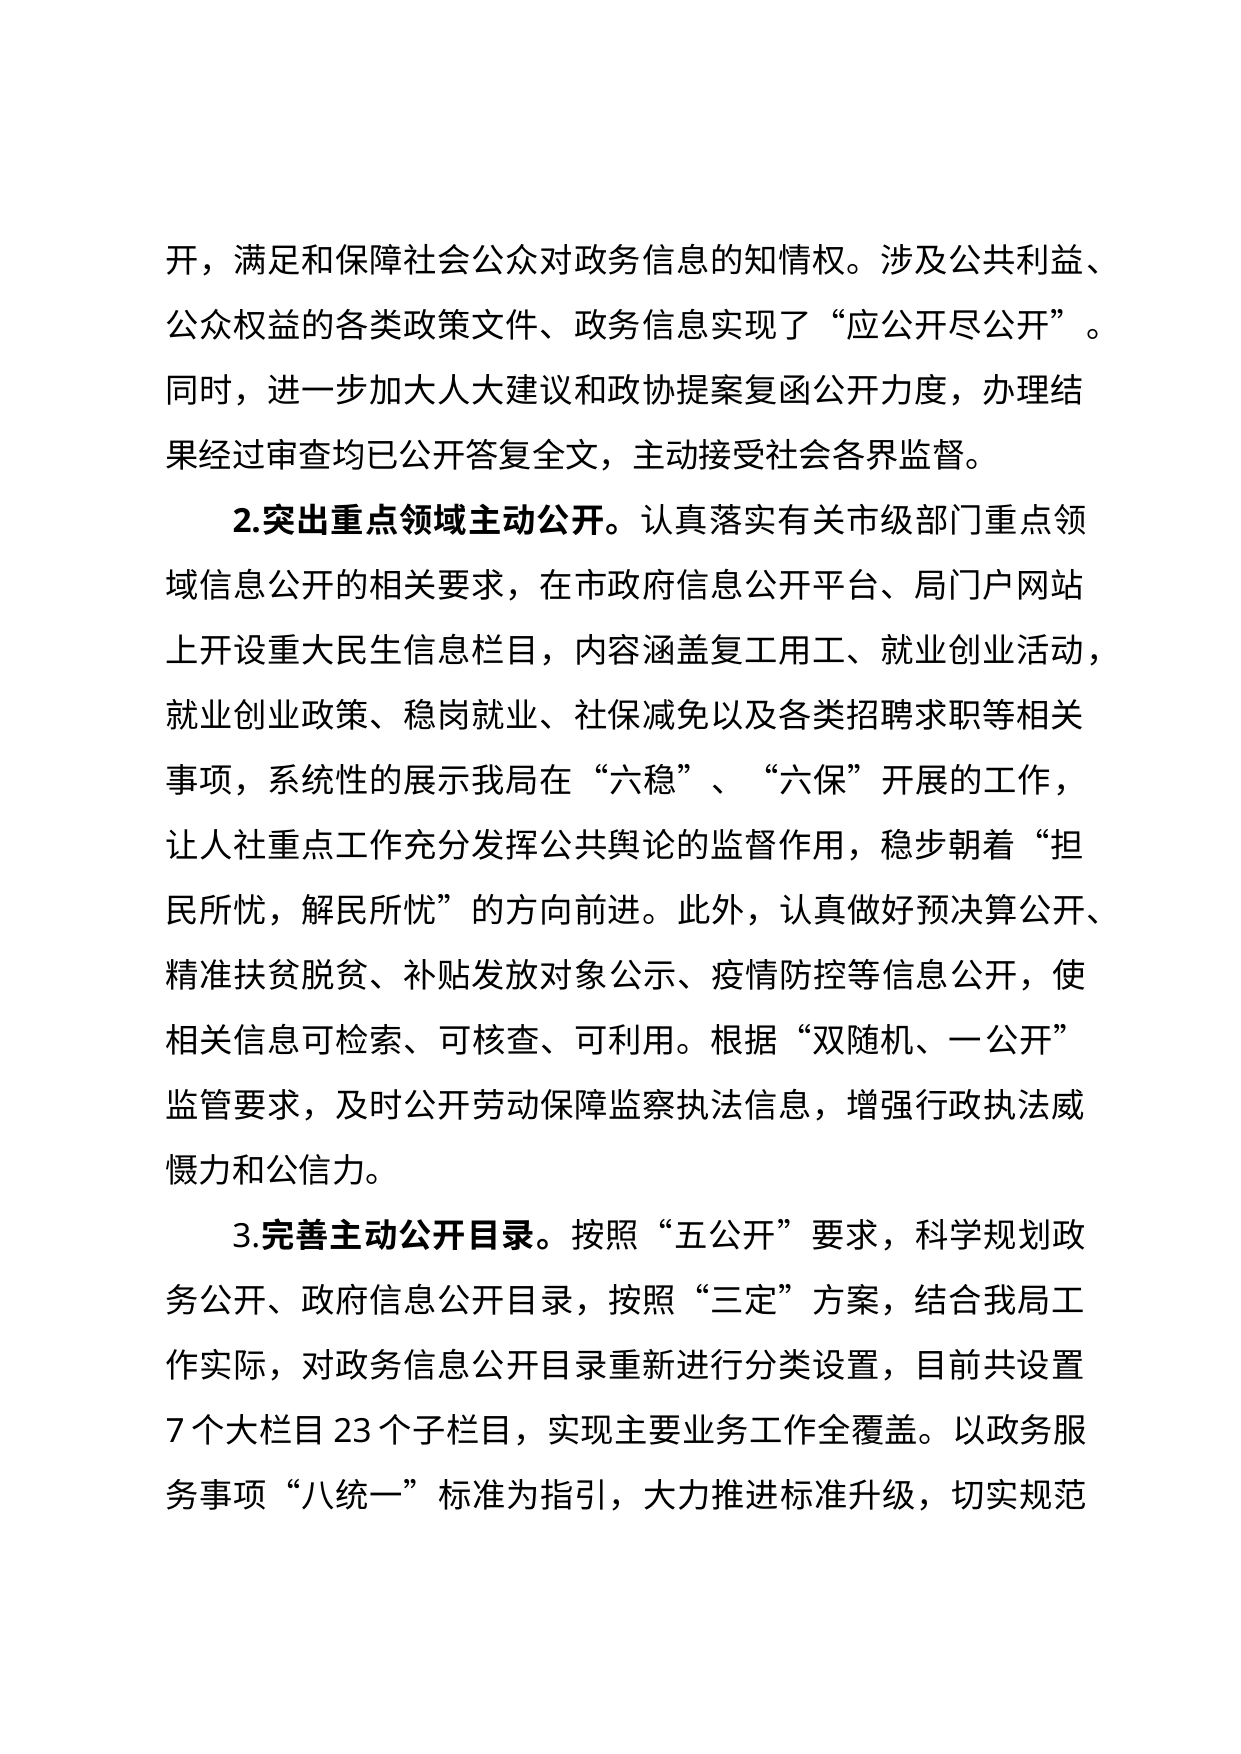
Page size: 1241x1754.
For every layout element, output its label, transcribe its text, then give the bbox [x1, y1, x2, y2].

text 2.突出重点领域主动公开。认真落实有关市级部门重点领域信息公开的相关要求，在市政府信息公开平台、局门户网站上开设重大民生信息栏目，内容涵盖复工用工、就业创业活动，就业创业政策、稳岗就业、社保减免以及各类招聘求职等相关事项，系统性的展示我局在“六稳”、“六保”开展的工作，让人社重点工作充分发挥公共舆论的监督作用，稳步朝着“担民所忧，解民所忧”的方向前进。此外，认真做好预决算公开、精准扶贫脱贫、补贴发放对象公示、疫情防控等信息公开，使相关信息可检索、可核查、可利用。根据“双随机、一公开”监管要求，及时公开劳动保障监察执法信息，增强行政执法威慑力和公信力。 [165, 486, 1087, 1201]
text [165, 1201, 1087, 1526]
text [165, 226, 1087, 486]
